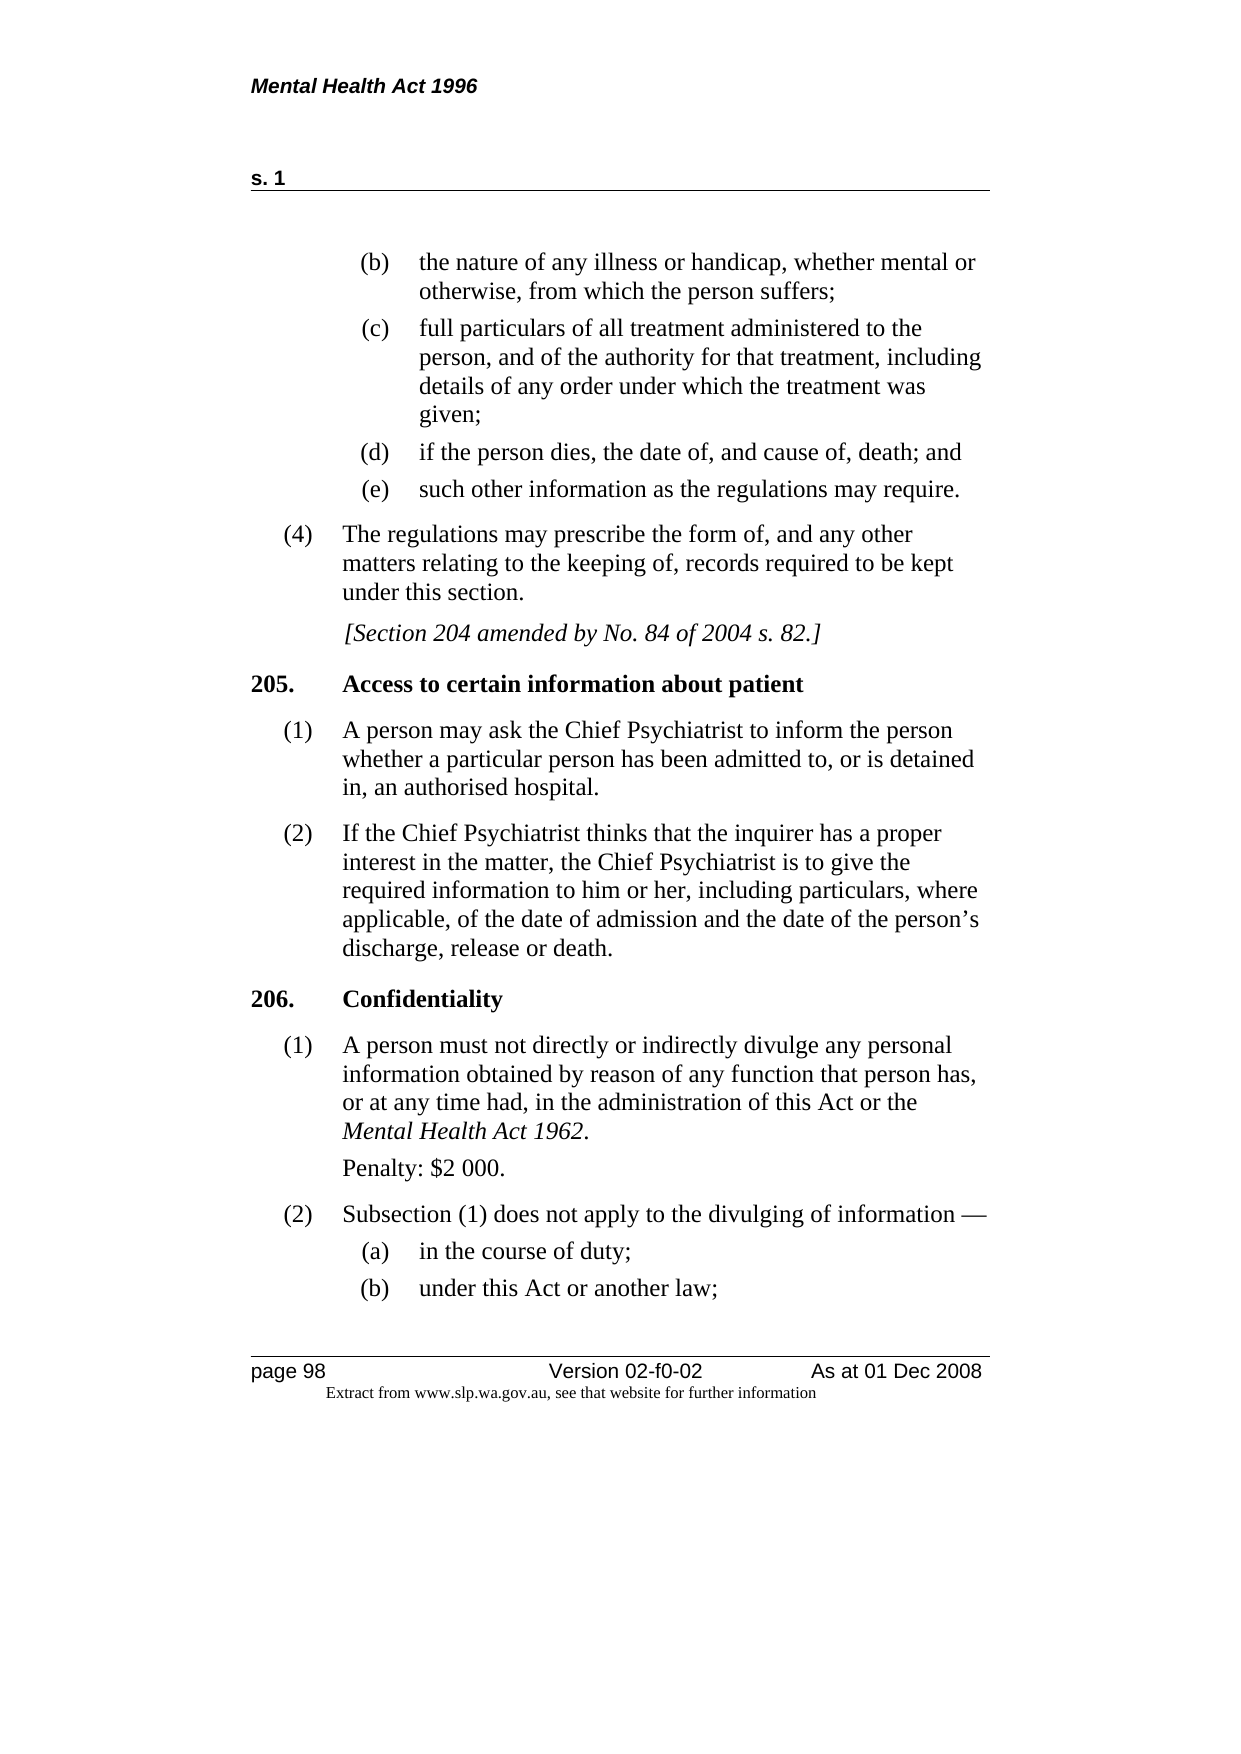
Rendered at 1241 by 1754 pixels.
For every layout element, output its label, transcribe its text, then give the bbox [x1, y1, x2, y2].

text (1) A person must not directly or indirectly divulge any personal information obtained by reason of any function that person has, or at any time had, in the administration of this Act or the Mental Health Act 1962. [251, 1030, 990, 1145]
text (b) under this Act or another law; [251, 1273, 990, 1302]
text (4) The regulations may prescribe the form of, and any other matters relating to the keeping of, records required to be kept under this section. [251, 519, 990, 605]
subtitle 205. Access to certain information about patient [251, 669, 990, 698]
text (1) A person may ask the Chief Psychiatrist to inform the person whether a particular person has been admitted to, or is detained in, an authorised hospital. [251, 715, 990, 801]
text (2) If the Chief Psychiatrist thinks that the inquirer has a proper interest in the matter, the Chief Psychiatrist is to give the required information to him or her, including particulars, where applicable, of the date of admission and the date of the person’s discharge, release or death. [251, 818, 990, 962]
text (e) such other information as the regulations may require. [251, 474, 990, 502]
text (a) in the course of duty; [251, 1236, 990, 1264]
text [Section 204 amended by No. 84 of 2004 s. 82.] [251, 618, 990, 647]
text Penalty: $2 000. [251, 1153, 990, 1182]
text (2) Subsection (1) does not apply to the divulging of information — [251, 1199, 990, 1227]
text (b) the nature of any illness or handicap, whether mental or otherwise, from which the person suffers; [251, 247, 990, 305]
text (d) if the person dies, the date of, and cause of, death; and [251, 437, 990, 465]
text (c) full particulars of all treatment administered to the person, and of the authority for that treatment, including details of any order under which the treatment was given; [251, 313, 990, 428]
subtitle 206. Confidentiality [251, 984, 990, 1013]
